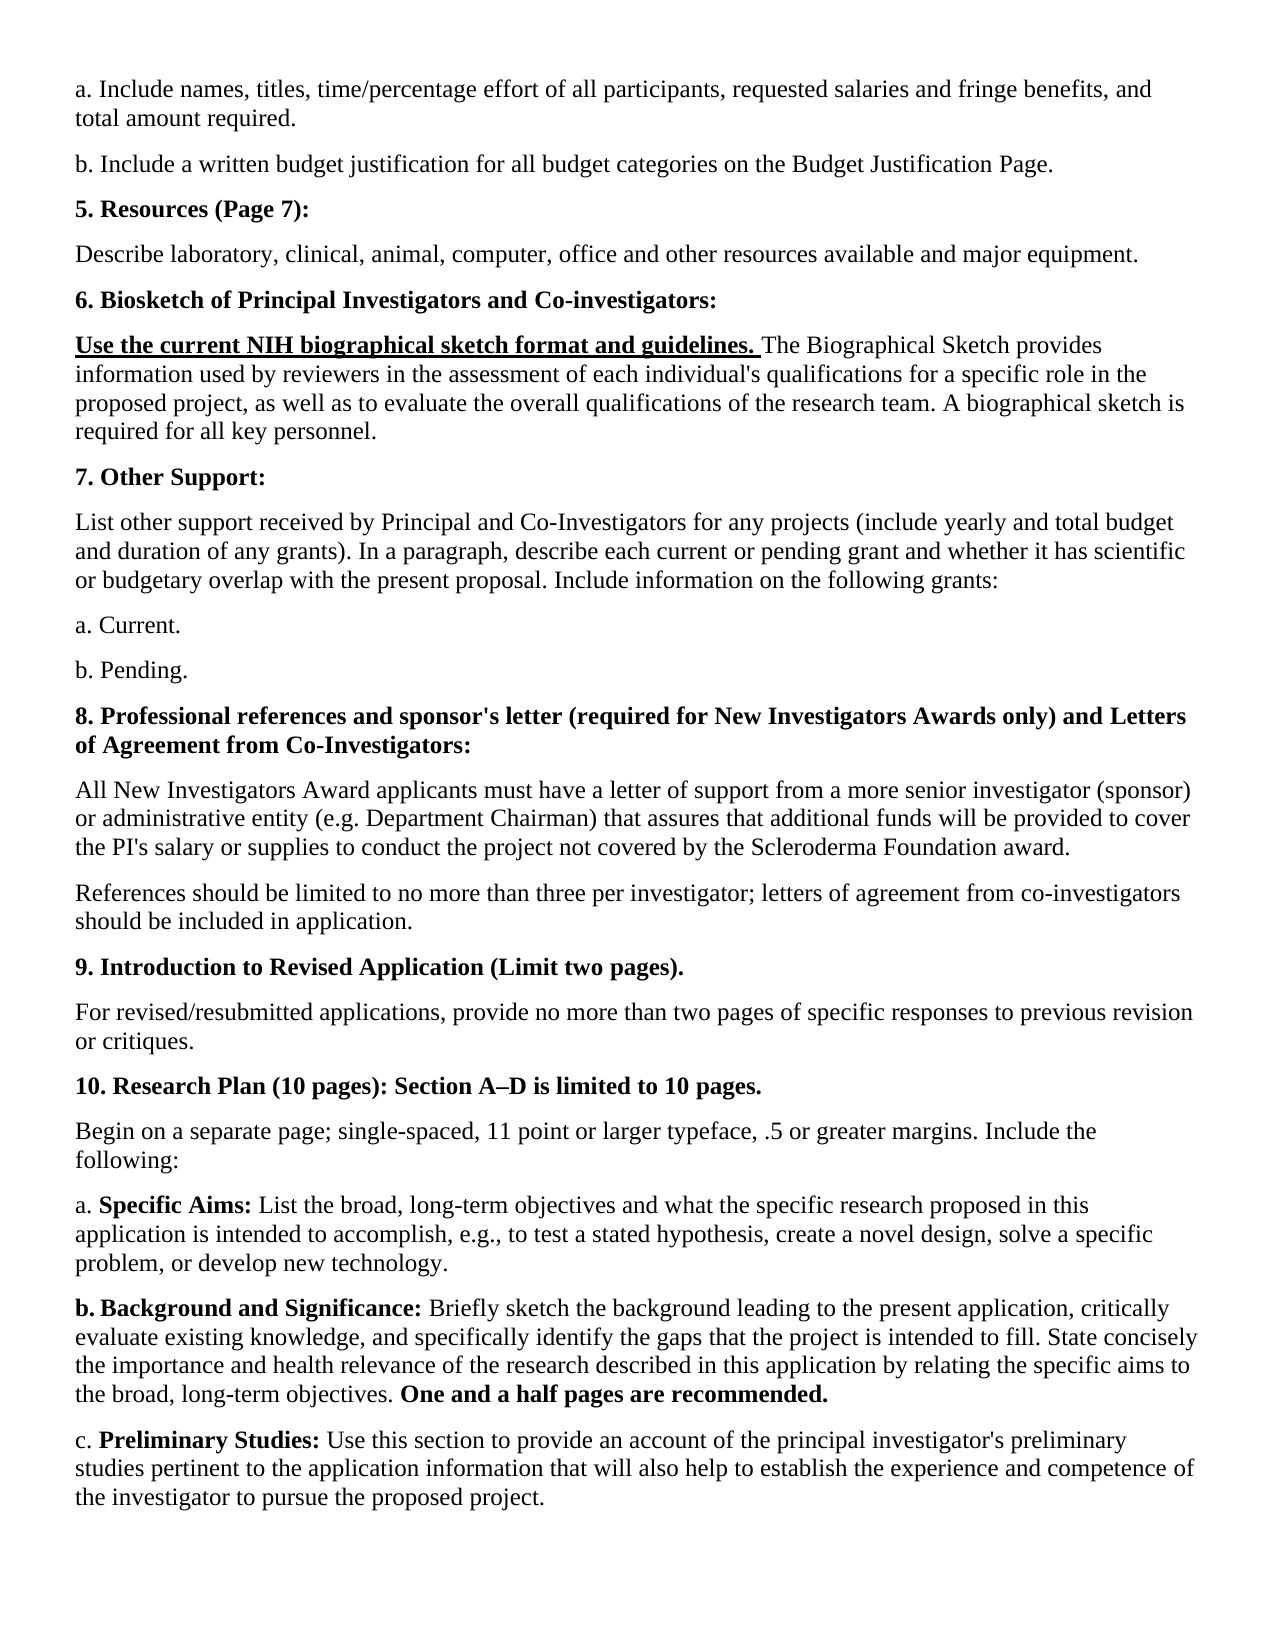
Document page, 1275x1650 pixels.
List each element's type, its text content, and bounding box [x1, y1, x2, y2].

subtitle Other Support: [75, 462, 1210, 491]
subtitle Introduction to Revised Application (Limit two pages). [75, 952, 1210, 981]
text Describe laboratory, clinical, animal, computer, office and other resources available and major equipment. [75, 239, 1190, 268]
text For revised/resubmitted applications, provide no more than two pages of specific responses to previous revision or critiques. [75, 997, 1196, 1054]
subtitle Biosketch of Principal Investigators and Co-investigators: [75, 285, 1210, 314]
list Pending. [75, 656, 1210, 684]
list Current. [75, 610, 1210, 639]
subtitle Resources (Page 7): [75, 194, 1210, 223]
list Background and Significance: Briefly sketch the background leading to the present application, critically evaluate existing knowledge, and specifically identify the gaps that the project is intended to fill. State concisely the importance and health relevance of the research described in this application by relating the specific aims to the broad, long-term objectives. One and a half pages are recommended. [75, 1293, 1199, 1408]
list Specific Aims: List the broad, long-term objectives and what the specific research proposed in this application is intended to accomplish, e.g., to test a stated hypothesis, create a novel design, solve a specific problem, or develop new technology. [75, 1190, 1153, 1277]
text References should be limited to no more than three per investigator; letters of agreement from co-investigators should be included in application. [75, 878, 1183, 935]
list Include names, titles, time/percentage effort of all participants, requested salaries and fringe benefits, and total amount required. [75, 74, 1152, 132]
text Begin on a separate page; single-spaced, 11 point or larger typeface, .5 or greater margins. Include the following: [75, 1116, 1099, 1174]
list Include a written budget justification for all budget categories on the Budget Justification Page. [75, 149, 1210, 177]
text All New Investigators Award applicants must have a letter of support from a more senior investigator (sponsor) or administrative entity (e.g. Department Chairman) that assures that additional funds will be provided to cover the PI's salary or supplies to conduct the project not covered by the Scleroderma Foundation award. [75, 775, 1192, 861]
list Preliminary Studies: Use this section to provide an account of the principal investigator's preliminary studies pertinent to the application information that will also help to establish the experience and competence of the investigator to pursue the proposed project. [75, 1425, 1194, 1511]
subtitle Research Plan (10 pages): Section A–D is limited to 10 pages. [75, 1071, 1210, 1100]
subtitle Professional references and sponsor's letter (required for New Investigators Awards only) and Letters of Agreement from Co-Investigators: [75, 701, 1186, 758]
text Use the current NIH biographical sketch format and guidelines. The Biographical Sketch provides information used by reviewers in the assessment of each individual's qualifications for a specific role in the proposed project, as well as to evaluate the overall qualifications of the research team. A biographical sketch is required for all key personnel. [75, 330, 1187, 445]
text List other support received by Principal and Co-Investigators for any projects (include yearly and total budget and duration of any grants). In a paragraph, describe each current or pending grant and whether it has scientific or budgetary overlap with the present proposal. Include information on the following grants: [75, 507, 1188, 593]
